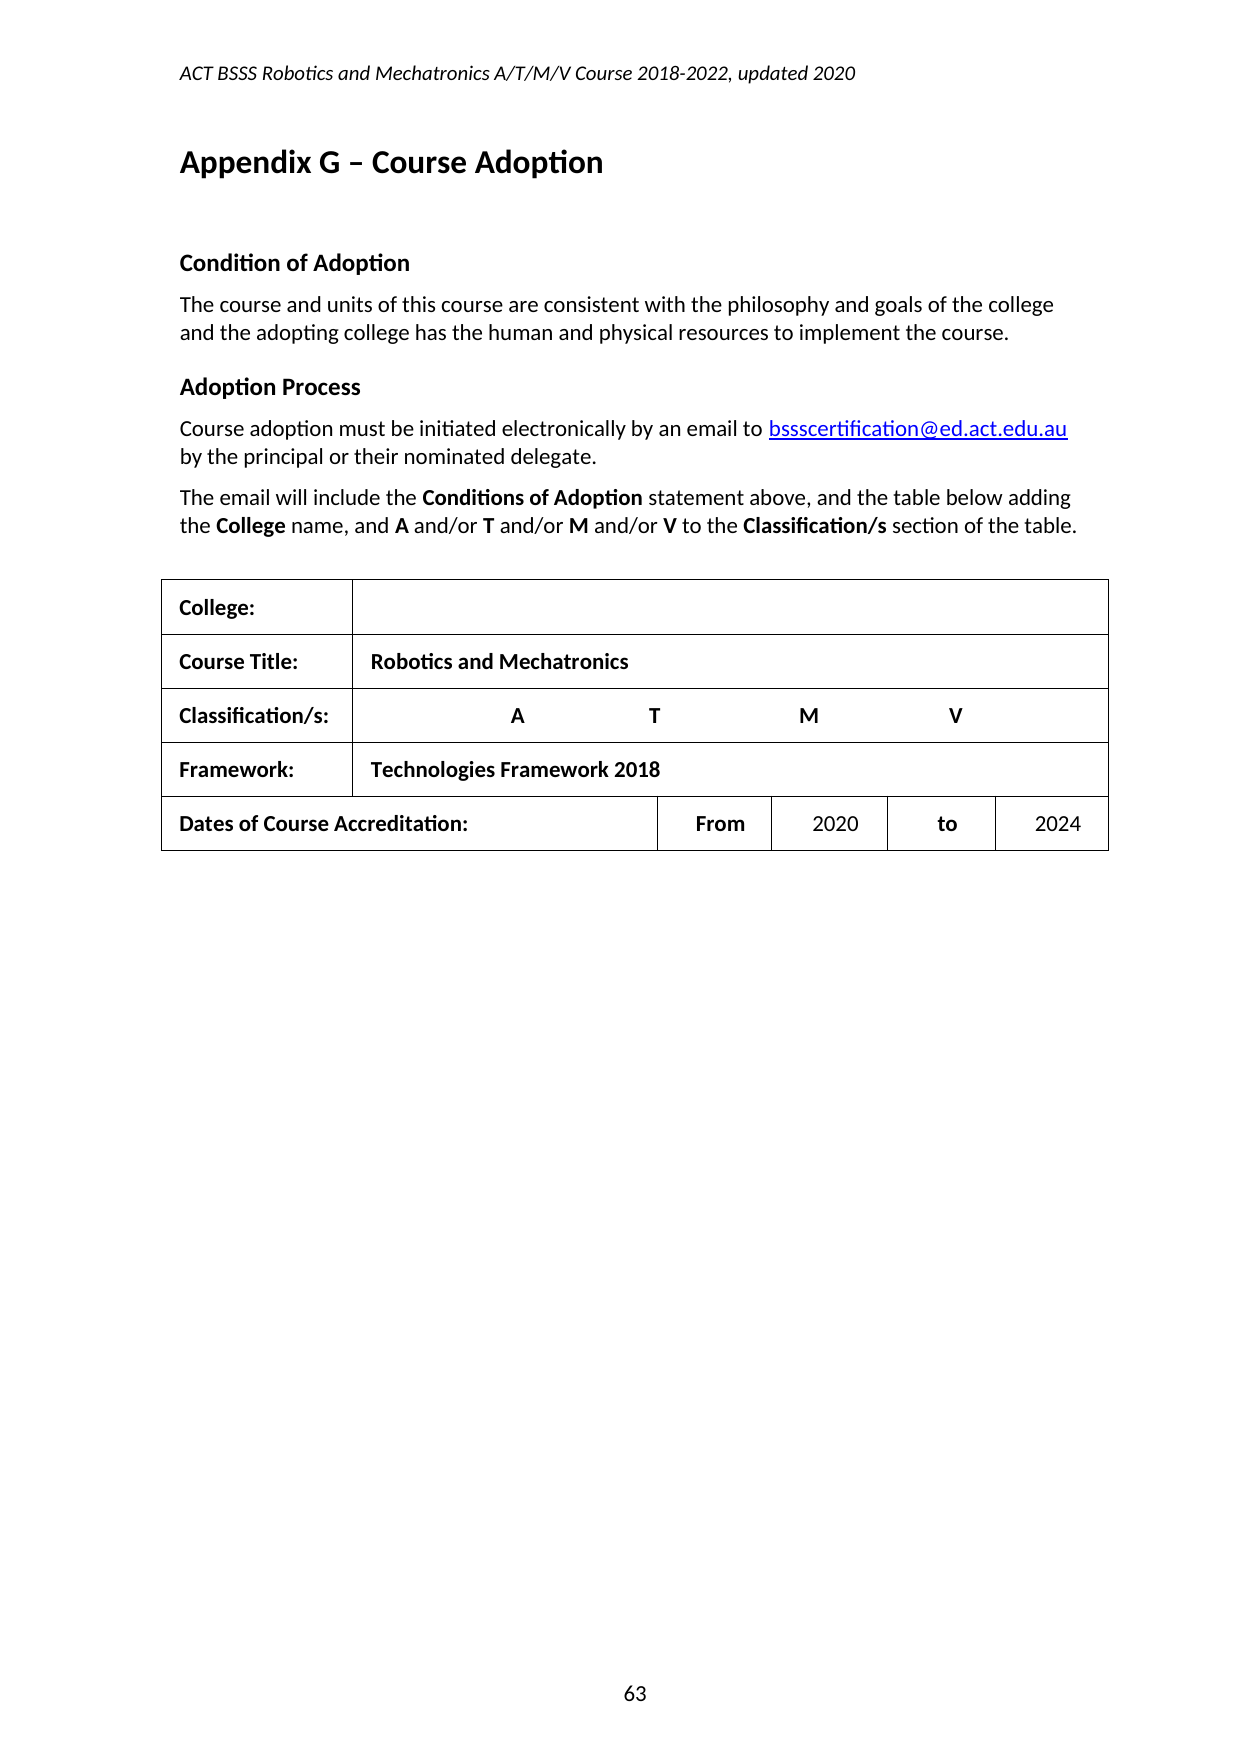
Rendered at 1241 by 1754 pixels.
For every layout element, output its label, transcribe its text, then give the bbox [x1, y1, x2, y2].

table_cell 2020 [772, 797, 887, 850]
table_header [353, 580, 1108, 633]
table_cell From [658, 797, 771, 850]
table_cell A T M V [353, 689, 1108, 742]
table_cell to [888, 797, 995, 850]
table_cell Technologies Framework 2018 [353, 743, 1108, 796]
subtitle Adoption Process [179, 371, 1090, 402]
text The email will include the Conditions of Adoption statement above, and the table below adding the College name, and A and/or T and/or M and/or V to the Classification/s section of the table. [179, 483, 1090, 539]
text The course and units of this course are consistent with the philosophy and goals of the college and the adopting college has the human and physical resources to implement the course. [179, 290, 1090, 346]
table_cell Dates of Course Accreditation: [162, 797, 657, 850]
table_cell Course Title: [162, 635, 352, 687]
table_header College: [162, 580, 352, 633]
subtitle Condition of Adoption [179, 247, 1090, 278]
table_cell Framework: [162, 743, 352, 796]
text Course adoption must be initiated electronically by an email to bssscertification@ed.act.edu.au by the principal or their nominated delegate. [179, 414, 1090, 470]
subtitle Appendix G – Course Adoption [179, 141, 1090, 182]
table_cell Robotics and Mechatronics [353, 635, 1108, 687]
table_cell Classification/s: [162, 689, 352, 742]
table_cell 2024 [996, 797, 1108, 850]
